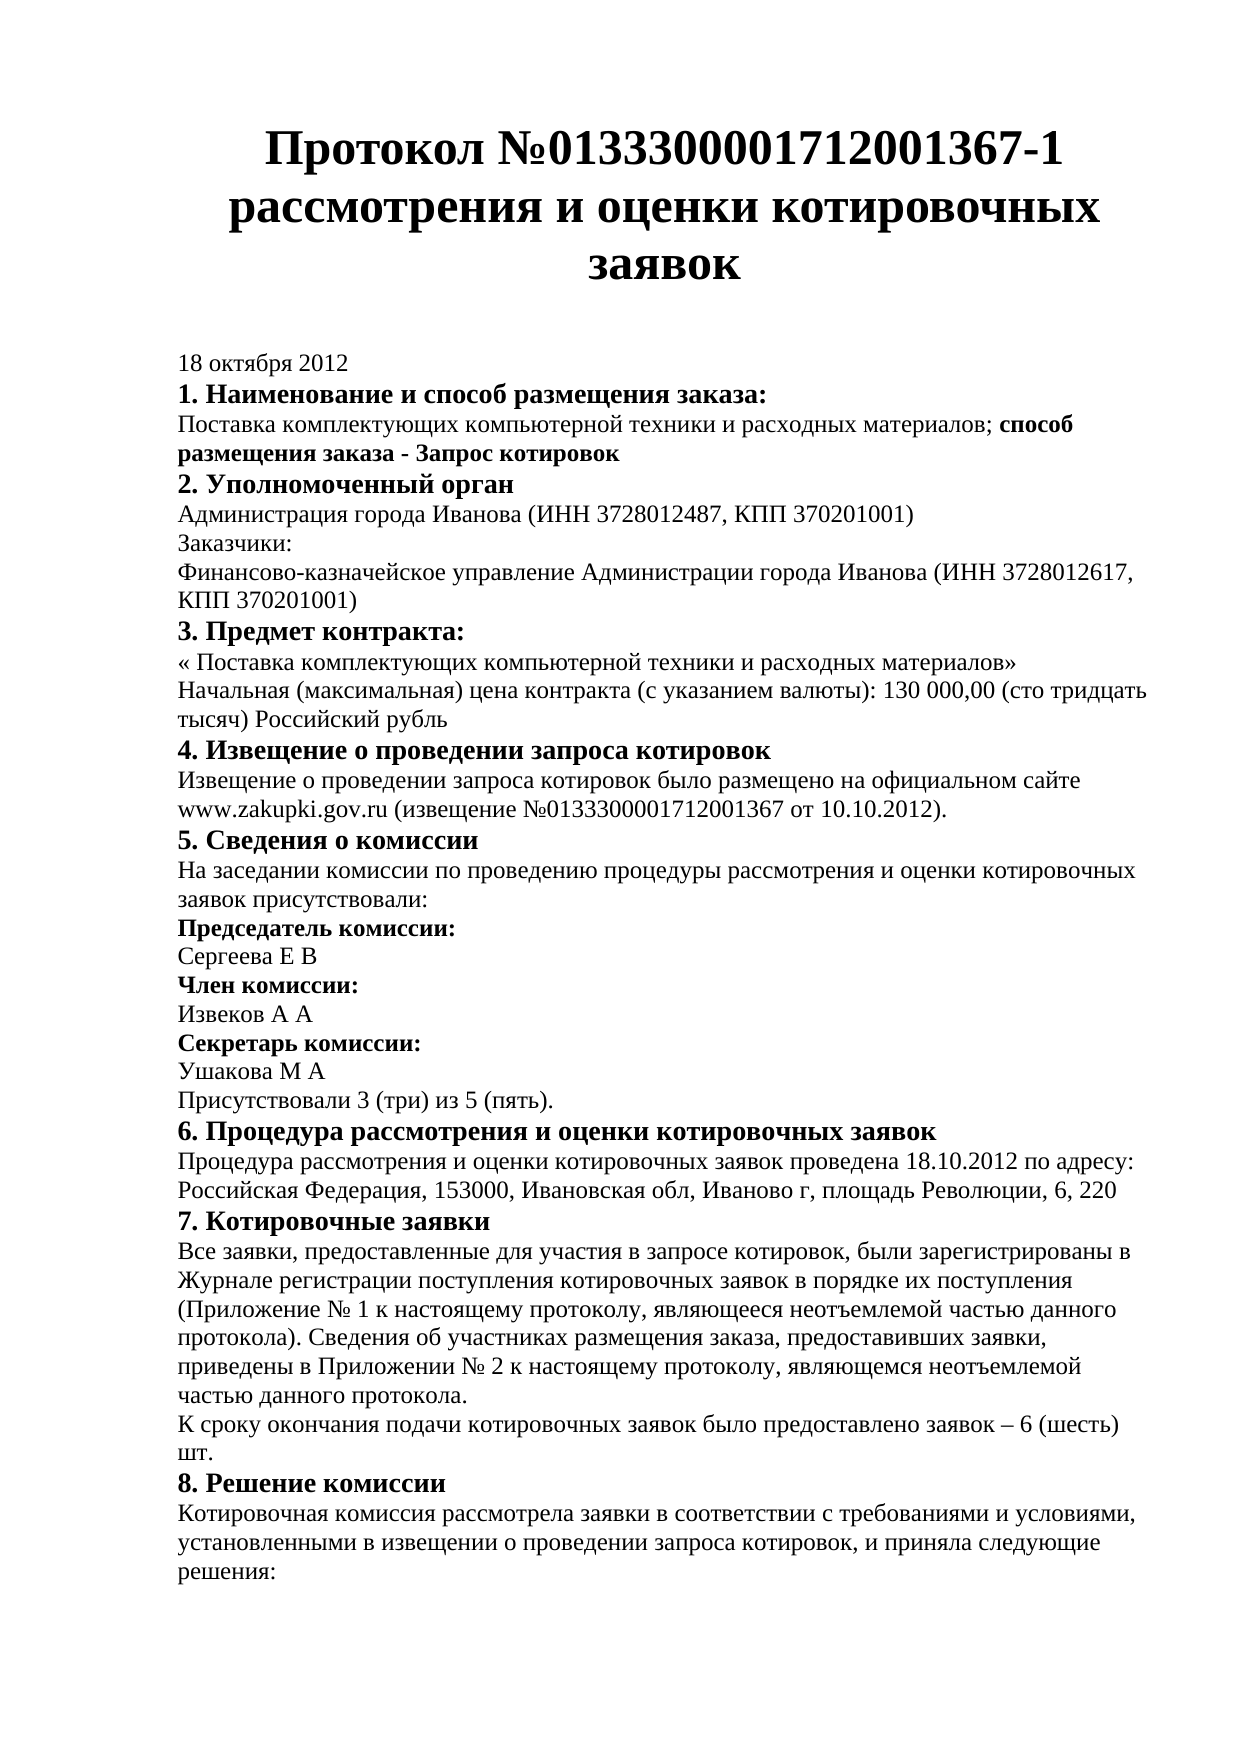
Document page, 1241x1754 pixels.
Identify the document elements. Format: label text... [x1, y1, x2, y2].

text « Поставка комплектующих компьютерной техники и расходных материалов» Начальная (максимальная) цена контракта (с указанием валюты): 130 000,00 (сто тридцать тысяч) Российский рубль [177, 647, 1152, 733]
text К сроку окончания подачи котировочных заявок было предоставлено заявок – 6 (шесть) шт. [177, 1409, 1152, 1466]
text 4. Извещение о проведении запроса котировок [177, 733, 1152, 765]
text Секретарь комиссии: Ушакова М А [177, 1028, 1152, 1085]
text 5. Сведения о комиссии [177, 823, 1152, 855]
text 8. Решение комиссии [177, 1466, 1152, 1498]
text Финансово-казначейское управление Администрации города Иванова (ИНН 3728012617, КПП 370201001) [177, 557, 1152, 614]
text Присутствовали 3 (три) из 5 (пять). [177, 1085, 1152, 1114]
text 2. Уполномоченный орган [177, 467, 1152, 499]
text 6. Процедура рассмотрения и оценки котировочных заявок [177, 1114, 1152, 1146]
text Заказчики: [177, 528, 1152, 557]
text 7. Котировочные заявки [177, 1204, 1152, 1236]
text Извещение о проведении запроса котировок было размещено на официальном сайте www.zakupki.gov.ru (извещение №0133300001712001367 от 10.10.2012). [177, 765, 1152, 823]
text 18 октября 2012 [177, 319, 1152, 377]
text Член комиссии: Извеков А А [177, 970, 1152, 1028]
text Котировочная комиссия рассмотрела заявки в соответствии с требованиями и условиями, установленными в извещении о проведении запроса котировок, и приняла следующие решения: [177, 1498, 1152, 1585]
text Протокол №0133300001712001367-1 [177, 118, 1152, 176]
text рассмотрения и оценки котировочных заявок [177, 176, 1152, 291]
text Все заявки, предоставленные для участия в запросе котировок, были зарегистрированы в Журнале регистрации поступления котировочных заявок в порядке их поступления (Приложение № 1 к настоящему протоколу, являющееся неотъемлемой частью данного протокола). Сведения об участниках размещения заказа, предоставивших заявки, приведены в Приложении № 2 к настоящему протоколу, являющемся неотъемлемой частью данного протокола. [177, 1236, 1152, 1409]
text Процедура рассмотрения и оценки котировочных заявок проведена 18.10.2012 по адресу: Российская Федерация, 153000, Ивановская обл, Иваново г, площадь Революции, 6, 220 [177, 1146, 1152, 1204]
text Поставка комплектующих компьютерной техники и расходных материалов; способ размещения заказа - Запрос котировок [177, 409, 1152, 467]
text 3. Предмет контракта: [177, 614, 1152, 647]
text 1. Наименование и способ размещения заказа: [177, 377, 1152, 409]
text Администрация города Иванова (ИНН 3728012487, КПП 370201001) [177, 499, 1152, 528]
text На заседании комиссии по проведению процедуры рассмотрения и оценки котировочных заявок присутствовали: [177, 855, 1152, 913]
text Председатель комиссии: Сергеева Е В [177, 913, 1152, 970]
